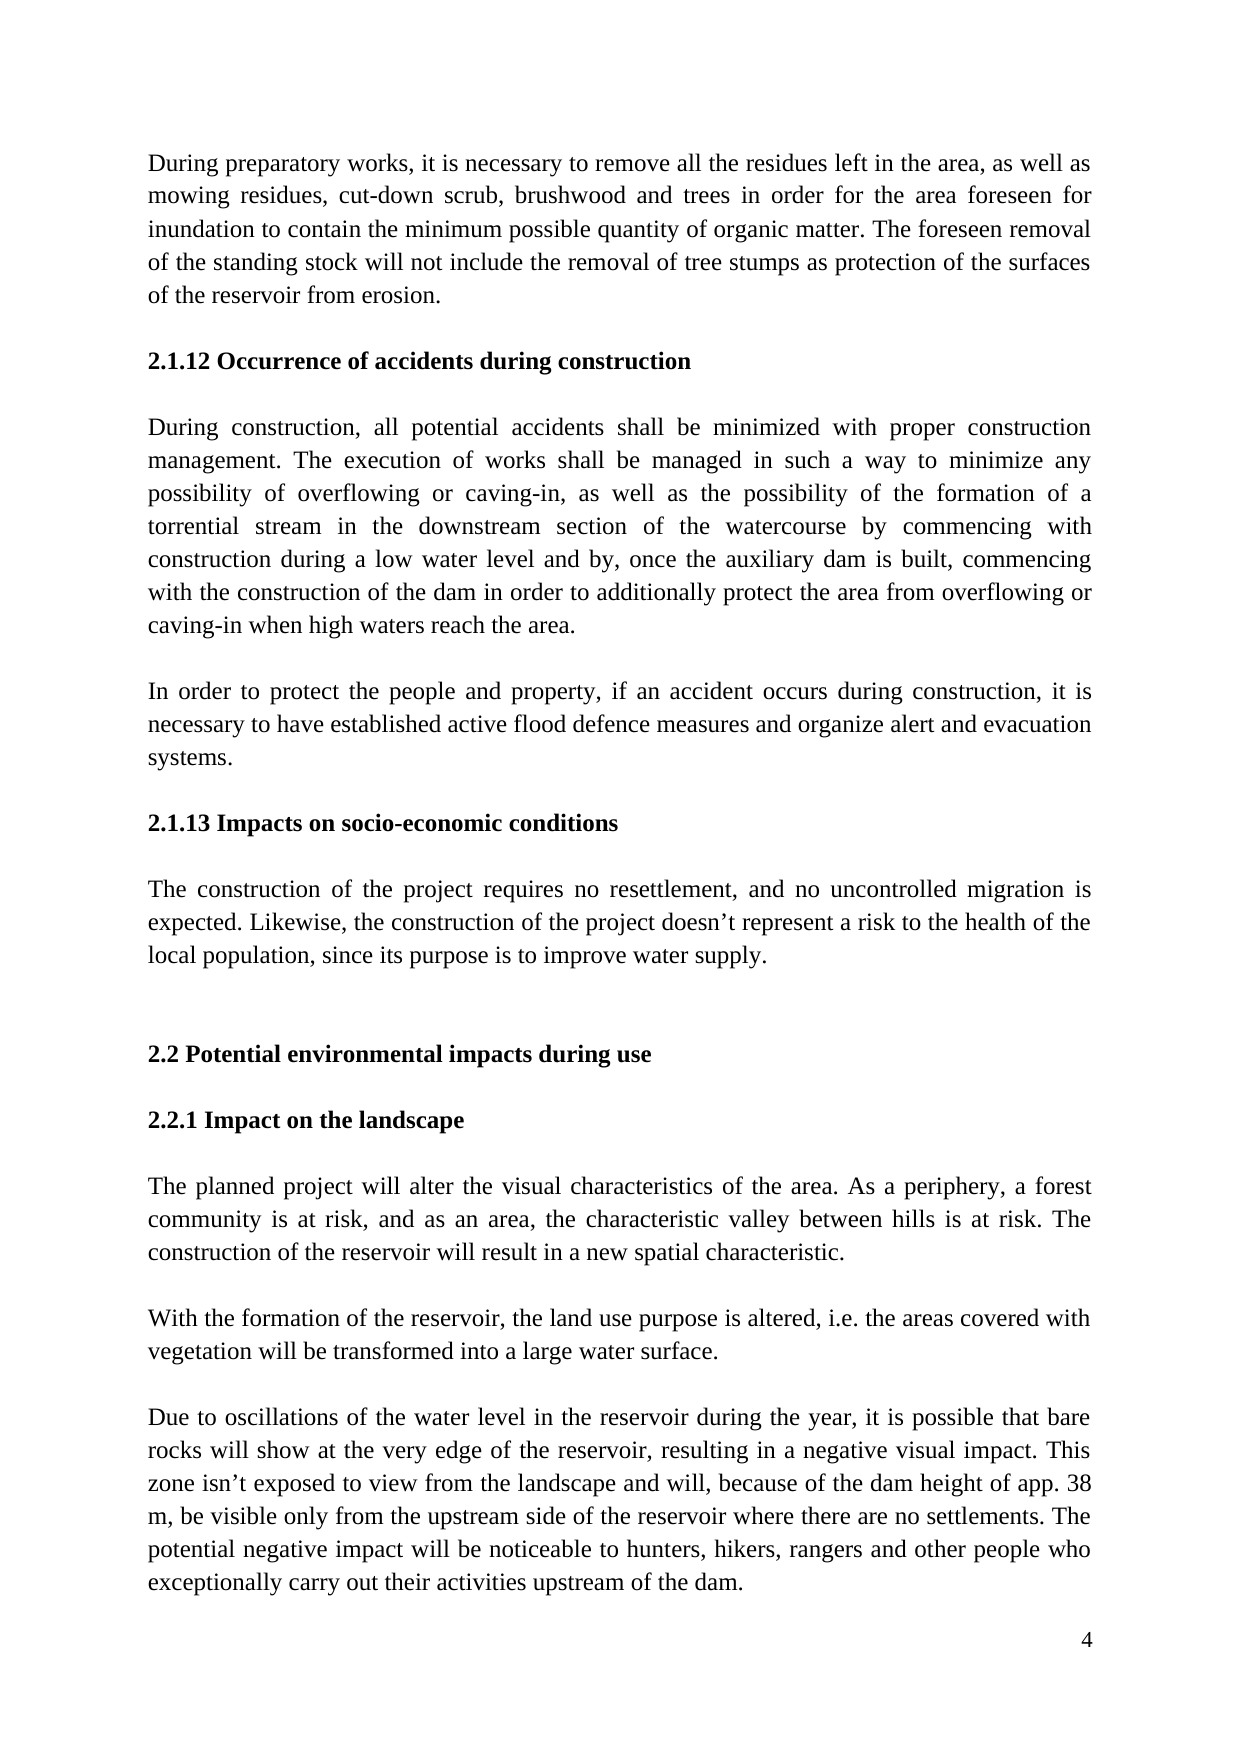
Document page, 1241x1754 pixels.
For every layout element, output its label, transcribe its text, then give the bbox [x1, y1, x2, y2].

text With the formation of the reservoir, the land use purpose is altered, i.e. the areas covered with vegetation will be transformed into a large water surface. [148, 1303, 1093, 1365]
text During preparatory works, it is necessary to remove all the residues left in the area, as well as mowing residues, cut-down scrub, brushwood and trees in order for the area foreseen for inundation to contain the minimum possible quantity of organic matter. The foreseen removal of the standing stock will not include the removal of tree stumps as protection of the surfaces of the reservoir from erosion. [148, 148, 1093, 308]
text The planned project will alter the visual characteristics of the area. As a periphery, a forest community is at risk, and as an area, the characteristic valley between hills is at risk. The construction of the reservoir will result in a new spatial characteristic. [148, 1171, 1093, 1266]
text The construction of the project requires no resettlement, and no uncontrolled migration is expected. Likewise, the construction of the project doesn’t represent a risk to the health of the local population, since its purpose is to improve water supply. [148, 874, 1093, 969]
text Due to oscillations of the water level in the reservoir during the year, it is possible that bare rocks will show at the very edge of the reservoir, resulting in a negative visual impact. This zone isn’t exposed to view from the landscape and will, because of the dam height of app. 38 m, be visible only from the upstream side of the reservoir where there are no settlements. The potential negative impact will be noticeable to hunters, hikers, rangers and other people who exceptionally carry out their activities upstream of the dam. [148, 1402, 1093, 1596]
text 2.1.13 Impacts on socio-economic conditions [148, 808, 1093, 837]
text In order to protect the people and property, if an accident occurs during construction, it is necessary to have established active flood defence measures and organize alert and evacuation systems. [148, 676, 1093, 771]
text 2.1.12 Occurrence of accidents during construction [148, 346, 1093, 374]
text 2.2.1 Impact on the landscape [148, 1105, 1093, 1134]
text During construction, all potential accidents shall be minimized with proper construction management. The execution of works shall be managed in such a way to minimize any possibility of overflowing or caving-in, as well as the possibility of the formation of a torrential stream in the downstream section of the watercourse by commencing with construction during a low water level and by, once the auxiliary dam is built, commencing with the construction of the dam in order to additionally protect the area from overflowing or caving-in when high waters reach the area. [148, 412, 1093, 639]
text 2.2 Potential environmental impacts during use [148, 1039, 1093, 1068]
